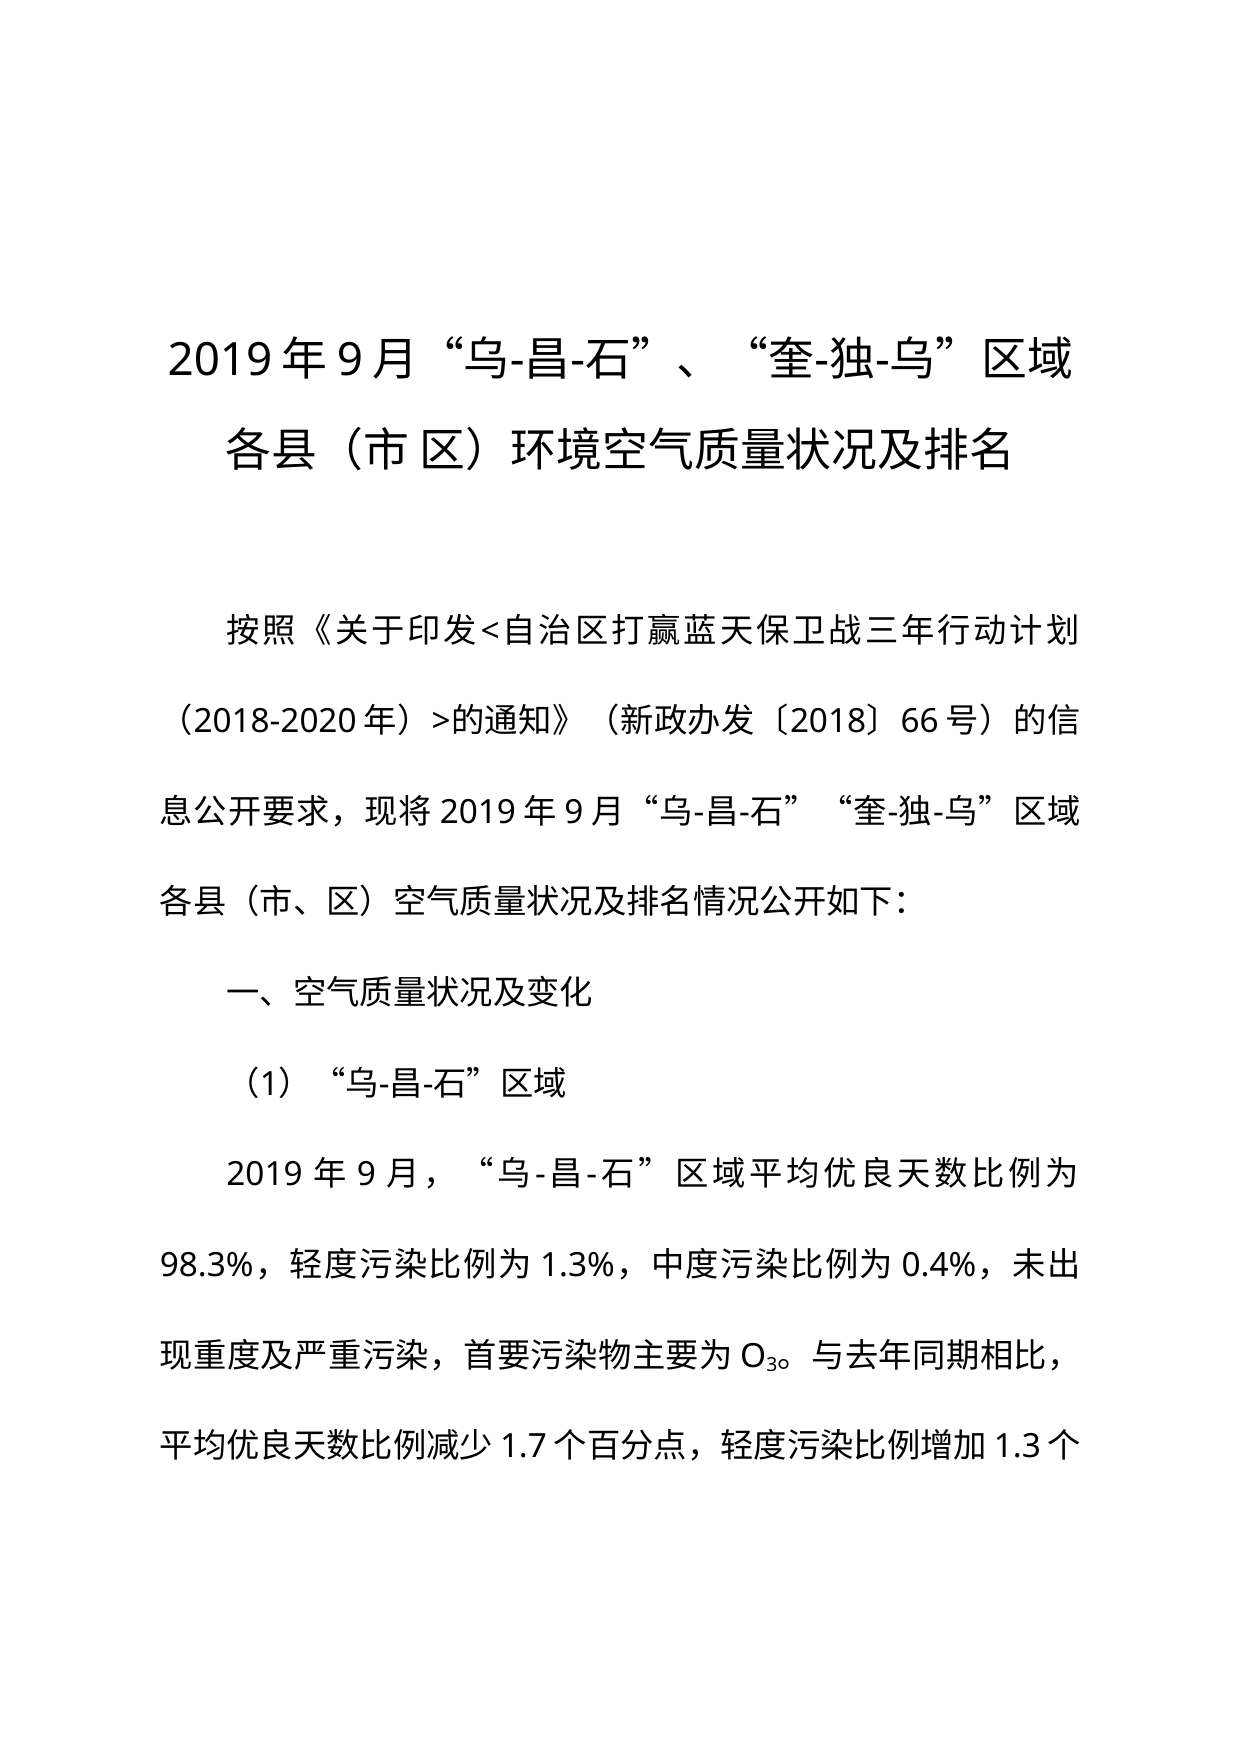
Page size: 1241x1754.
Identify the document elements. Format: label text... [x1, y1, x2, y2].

text 2019年9月“乌-昌-石”、“奎-独-乌”区域各县（市 区）环境空气质量状况及排名 [159, 310, 1081, 492]
text （1）“乌-昌-石”区域 [159, 1035, 1081, 1126]
text 按照《关于印发<自治区打赢蓝天保卫战三年行动计划（2018-2020年）>的通知》（新政办发〔2018〕66号）的信息公开要求，现将2019年9月“乌-昌-石”“奎-独-乌”区域各县（市、区）空气质量状况及排名情况公开如下： [159, 582, 1081, 945]
text 一、空气质量状况及变化 [159, 945, 1081, 1035]
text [159, 1126, 1081, 1488]
